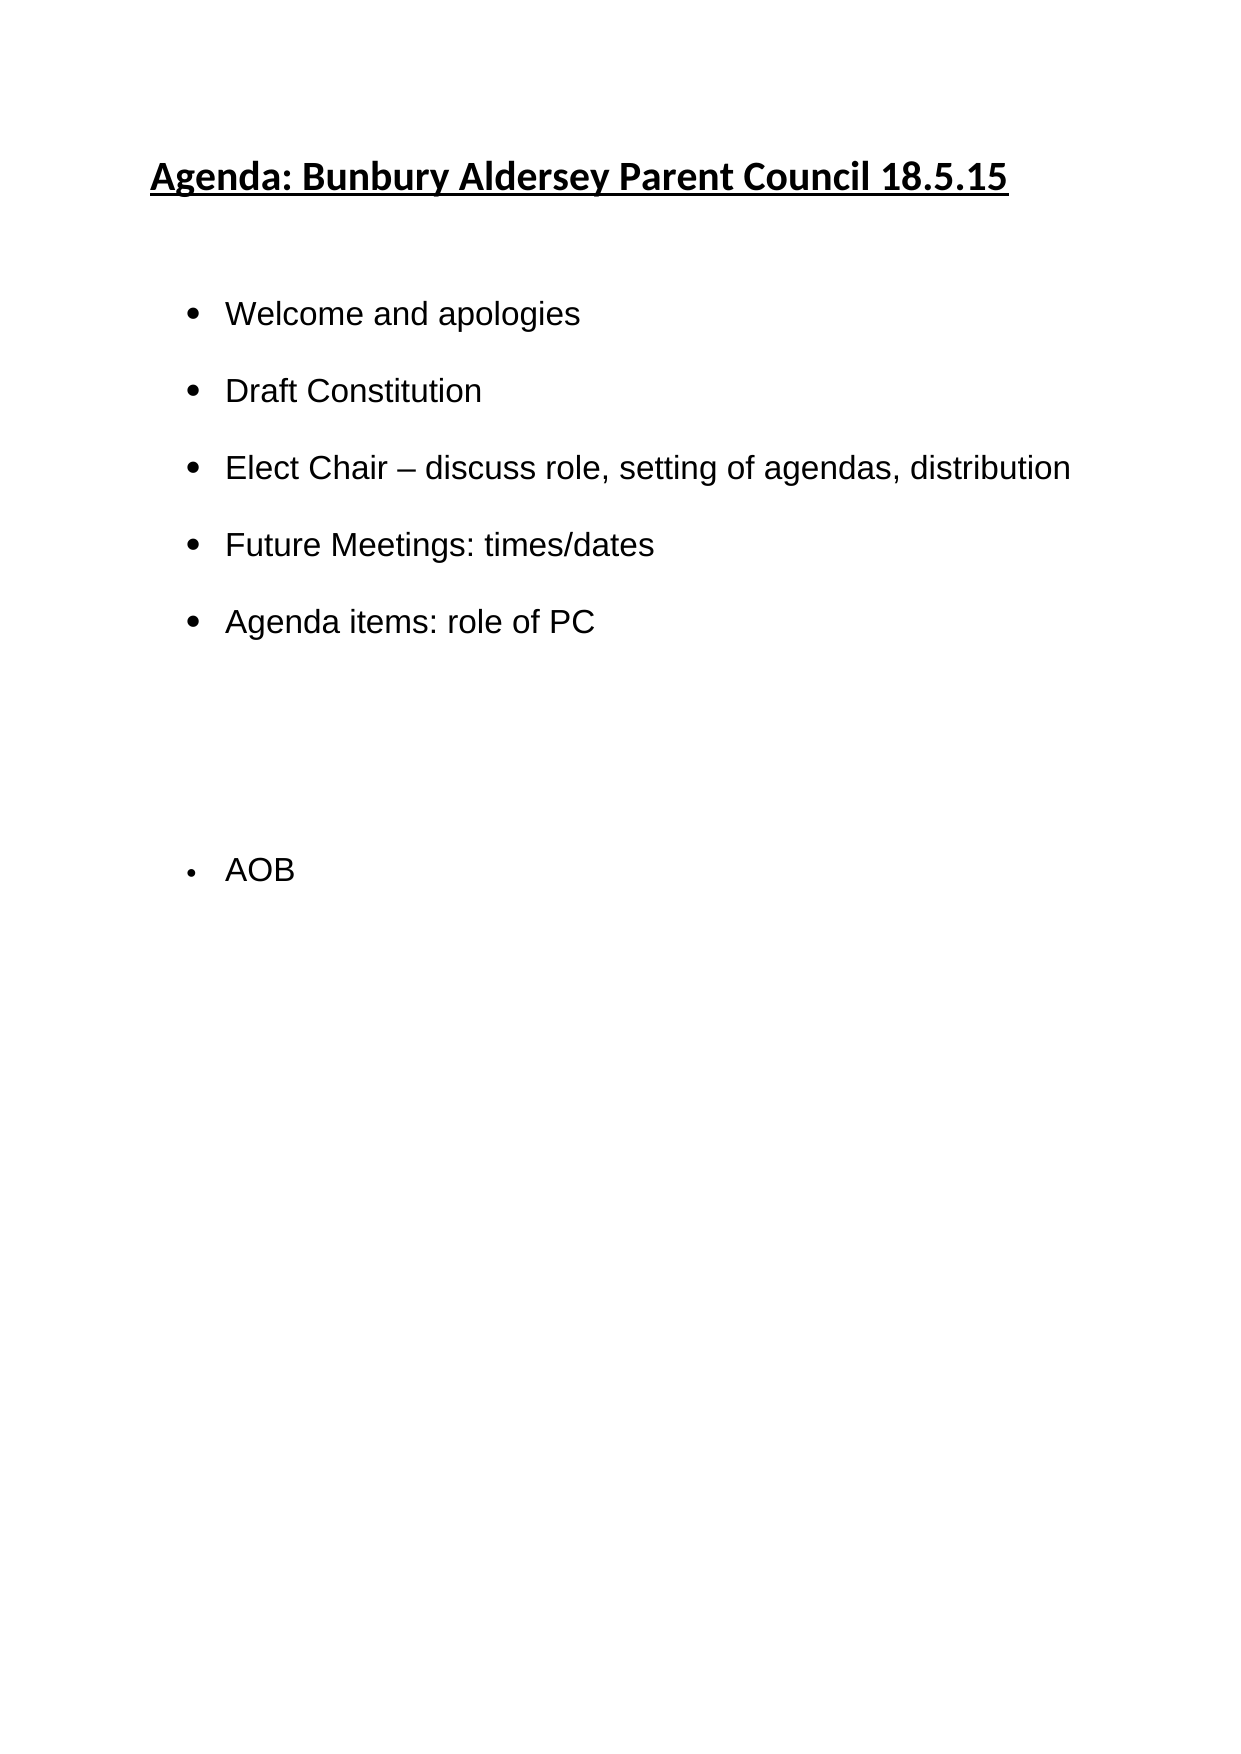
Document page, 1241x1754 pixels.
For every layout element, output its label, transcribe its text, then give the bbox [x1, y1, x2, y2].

text Agenda: Bunbury Aldersey Parent Council 18.5.15 [150, 150, 1090, 201]
list Elect Chair – discuss role, setting of agendas, distribution [187, 448, 1090, 487]
list Welcome and apologies [187, 294, 1090, 333]
list AOB [187, 850, 1090, 889]
list Future Meetings: times/dates [187, 525, 1090, 564]
list Agenda items: role of PC [187, 602, 1090, 641]
list Draft Constitution [187, 371, 1090, 410]
